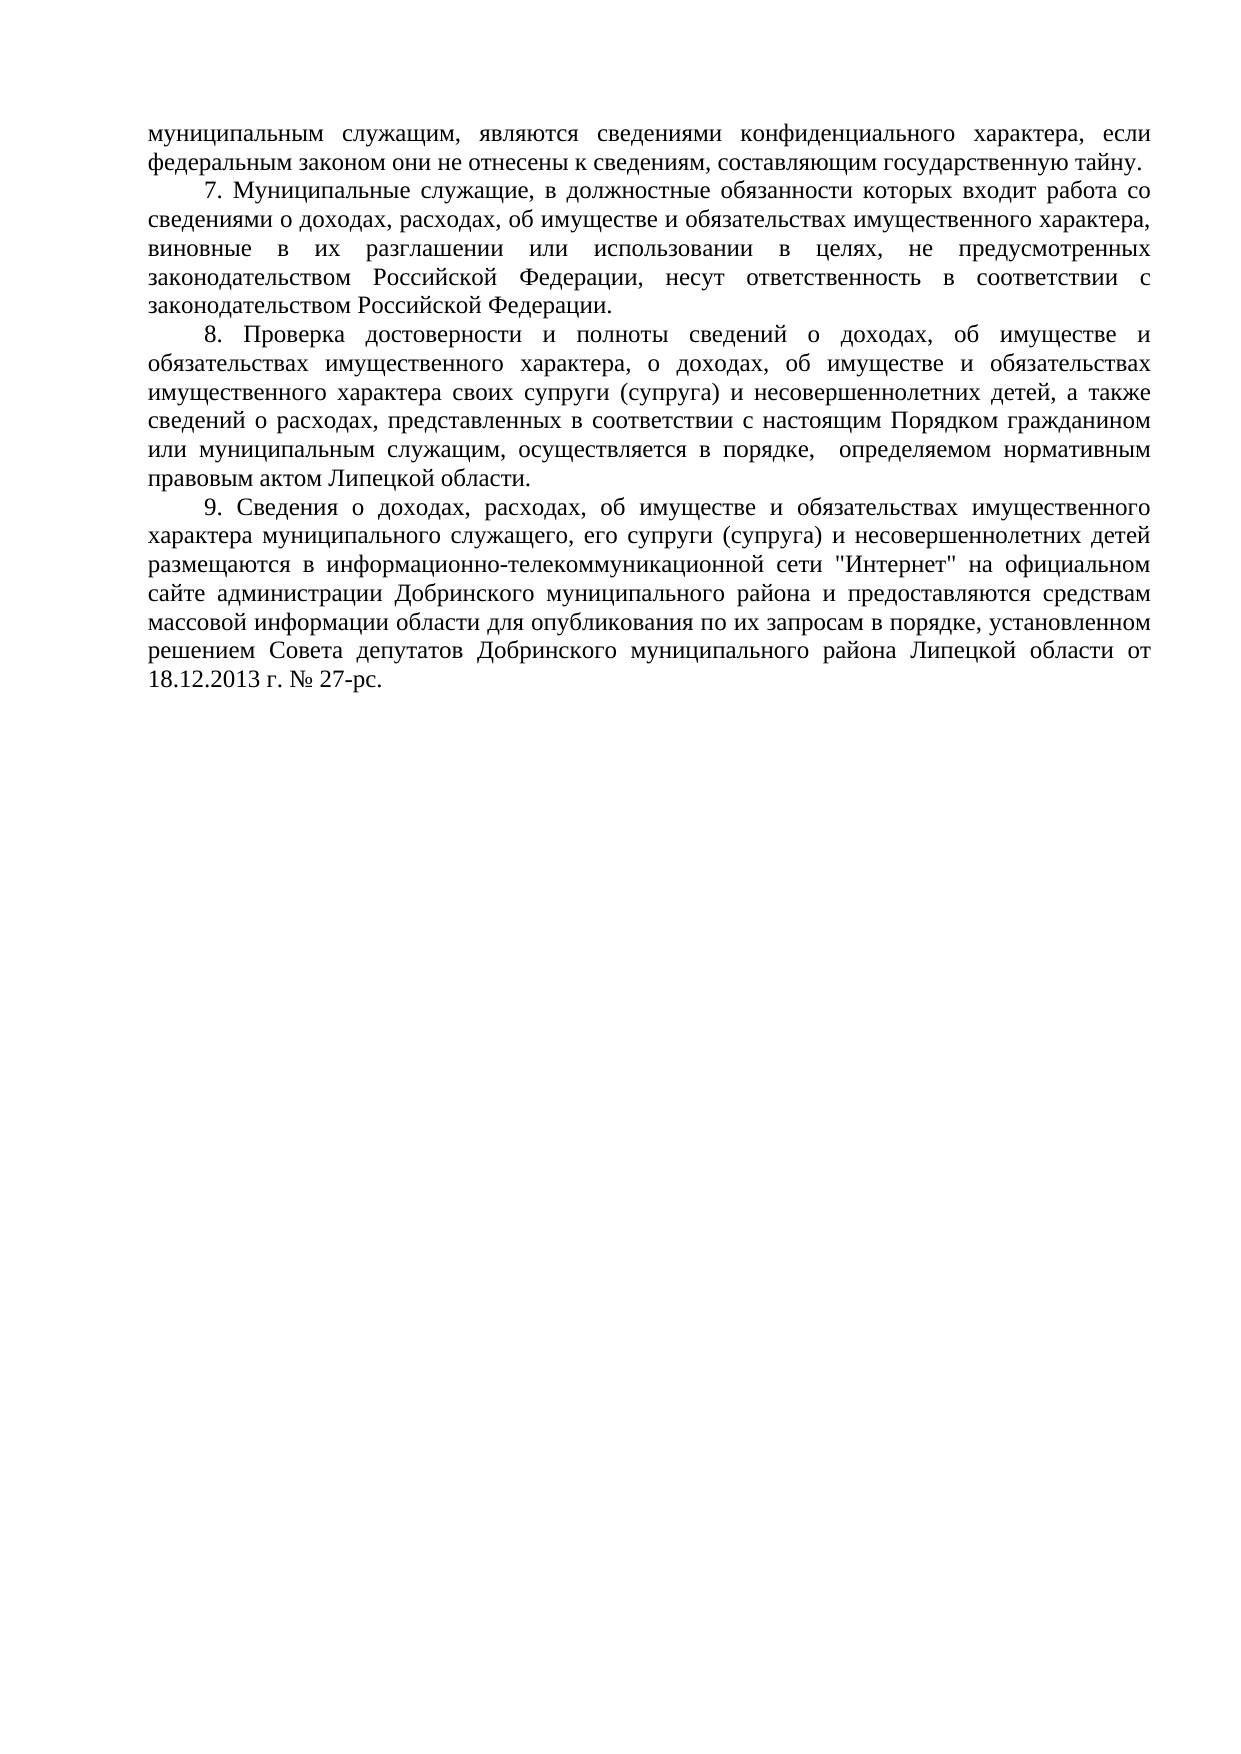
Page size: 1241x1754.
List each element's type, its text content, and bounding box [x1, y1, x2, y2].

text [148, 118, 1152, 176]
text 9. Сведения о доходах, расходах, об имуществе и обязательствах имущественного характера муниципального служащего, его супруги (супруга) и несовершеннолетних детей размещаются в информационно-телекоммуникационной сети "Интернет" на официальном сайте администрации Добринского муниципального района и предоставляются средствам массовой информации области для опубликования по их запросам в порядке, установленном решением Совета депутатов Добринского муниципального района Липецкой области от 18.12.2013 г. № 27-рс. [148, 492, 1152, 693]
text 7. Муниципальные служащие, в должностные обязанности которых входит работа со сведениями о доходах, расходах, об имуществе и обязательствах имущественного характера, виновные в их разглашении или использовании в целях, не предусмотренных законодательством Российской Федерации, несут ответственность в соответствии с законодательством Российской Федерации. [148, 176, 1152, 319]
text 8. Проверка достоверности и полноты сведений о доходах, об имуществе и обязательствах имущественного характера, о доходах, об имуществе и обязательствах имущественного характера своих супруги (супруга) и несовершеннолетних детей, а также сведений о расходах, представленных в соответствии с настоящим Порядком гражданином или муниципальным служащим, осуществляется в порядке, определяемом нормативным правовым актом Липецкой области. [148, 319, 1152, 492]
